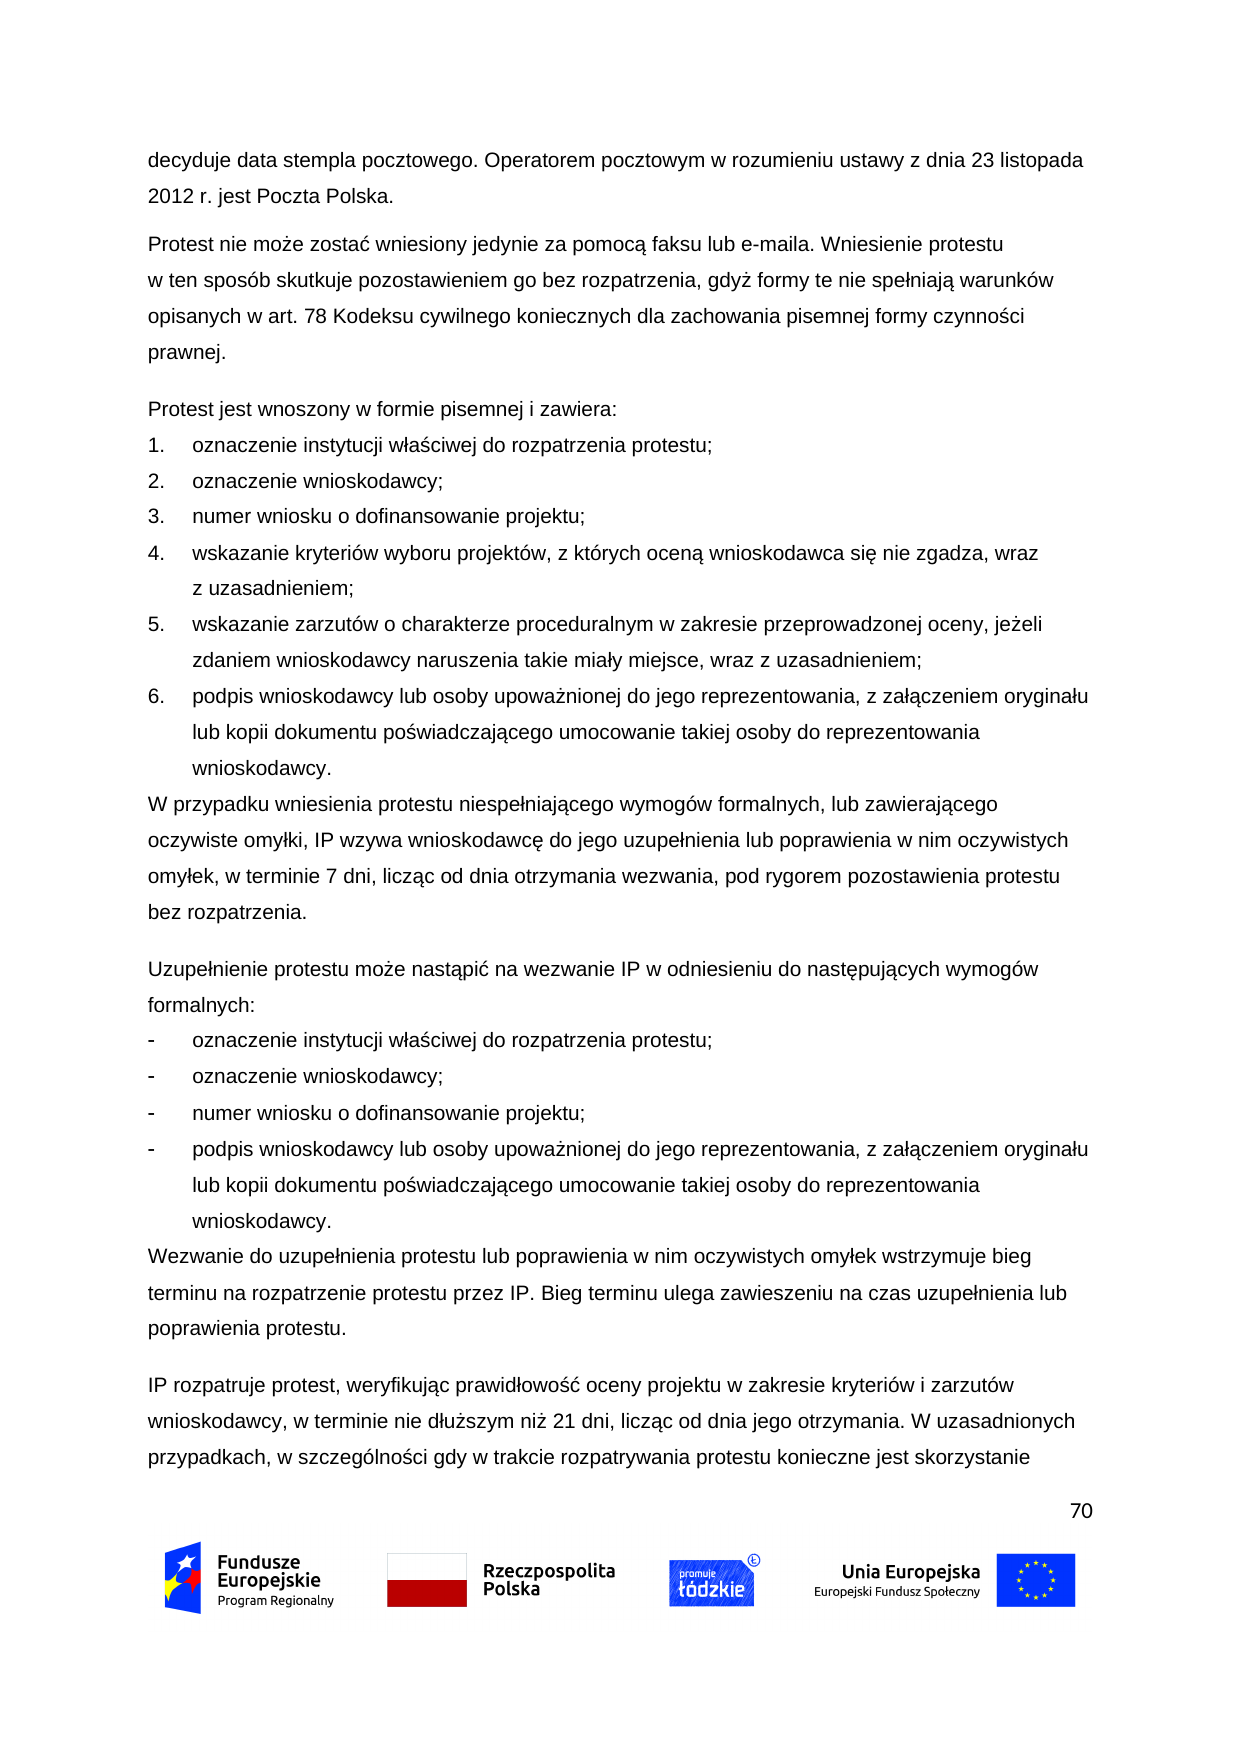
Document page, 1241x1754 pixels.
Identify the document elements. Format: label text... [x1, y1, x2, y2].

text Protest nie może zostać wniesiony jedynie za pomocą faksu lub e-maila. Wniesienie protestu w ten sposób skutkuje pozostawieniem go bez rozpatrzenia, gdyż formy te nie spełniają warunków opisanych w art. 78 Kodeksu cywilnego koniecznych dla zachowania pisemnej formy czynności prawnej. [148, 232, 1093, 364]
list wskazanie kryteriów wyboru projektów, z których oceną wnioskodawca się nie zgadza, wraz z uzasadnieniem; [148, 540, 1093, 600]
list podpis wnioskodawcy lub osoby upoważnionej do jego reprezentowania, z załączeniem oryginału lub kopii dokumentu poświadczającego umocowanie takiej osoby do reprezentowania wnioskodawcy. [148, 1136, 1093, 1232]
list oznaczenie instytucji właściwej do rozpatrzenia protestu; [148, 1028, 1093, 1052]
list oznaczenie wnioskodawcy; [148, 1064, 1093, 1088]
text Protest jest wnoszony w formie pisemnej i zawiera: [148, 397, 1093, 421]
list wskazanie zarzutów o charakterze proceduralnym w zakresie przeprowadzonej oceny, jeżeli zdaniem wnioskodawcy naruszenia takie miały miejsce, wraz z uzasadnieniem; [148, 612, 1093, 672]
text Uzupełnienie protestu może nastąpić na wezwanie IP w odniesieniu do następujących wymogów formalnych: [148, 956, 1093, 1016]
list oznaczenie instytucji właściwej do rozpatrzenia protestu; [148, 432, 1093, 456]
list numer wniosku o dofinansowanie projektu; [148, 504, 1093, 528]
list oznaczenie wnioskodawcy; [148, 468, 1093, 492]
picture [147, 1523, 1093, 1632]
list numer wniosku o dofinansowanie projektu; [148, 1100, 1093, 1124]
list podpis wnioskodawcy lub osoby upoważnionej do jego reprezentowania, z załączeniem oryginału lub kopii dokumentu poświadczającego umocowanie takiej osoby do reprezentowania wnioskodawcy. [148, 684, 1093, 780]
text W przypadku wniesienia protestu niespełniającego wymogów formalnych, lub zawierającego oczywiste omyłki, IP wzywa wnioskodawcę do jego uzupełnienia lub poprawienia w nim oczywistych omyłek, w terminie 7 dni, licząc od dnia otrzymania wezwania, pod rygorem pozostawienia protestu bez rozpatrzenia. [148, 792, 1093, 924]
text Wezwanie do uzupełnienia protestu lub poprawienia w nim oczywistych omyłek wstrzymuje bieg terminu na rozpatrzenie protestu przez IP. Bieg terminu ulega zawieszeniu na czas uzupełnienia lub poprawienia protestu. [148, 1244, 1093, 1340]
